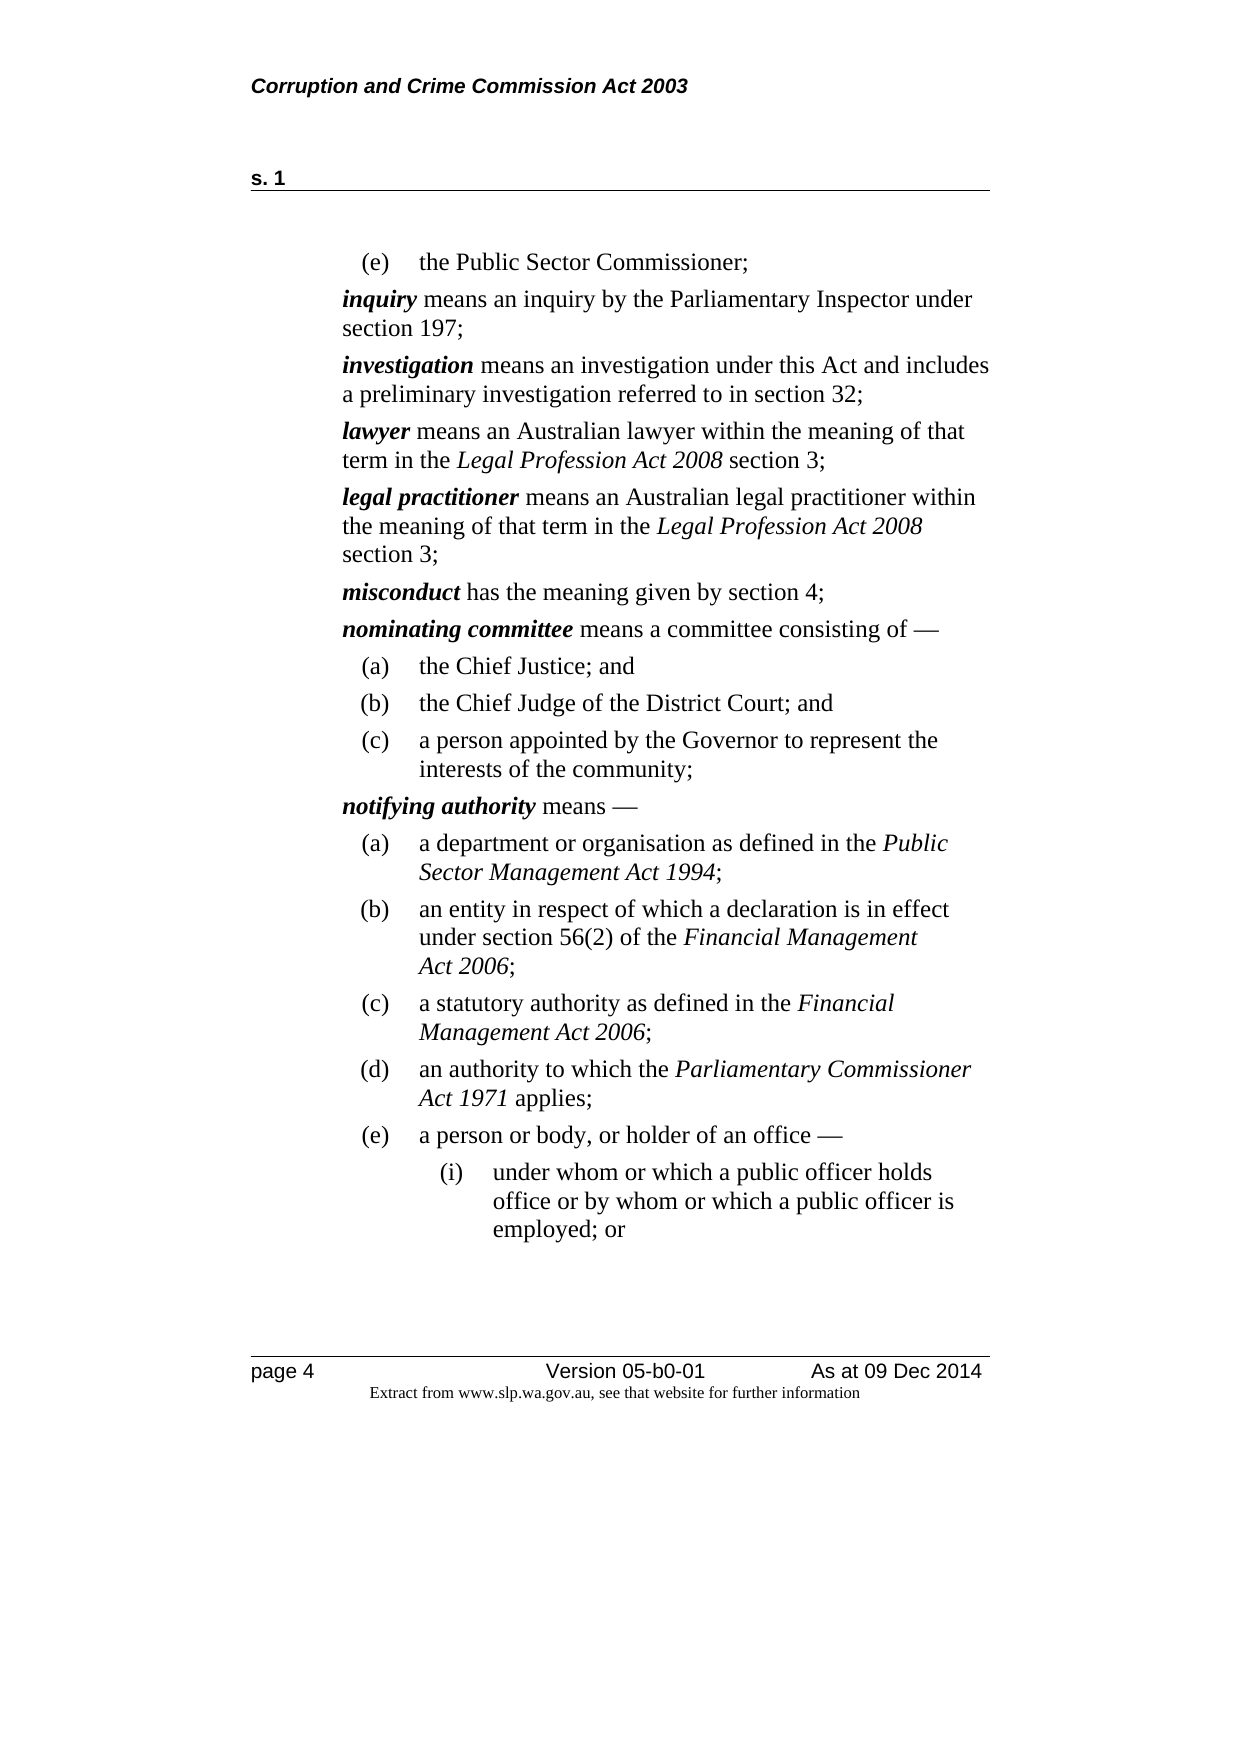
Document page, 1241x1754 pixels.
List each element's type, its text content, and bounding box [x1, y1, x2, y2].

text (i) under whom or which a public officer holds office or by whom or which a public officer is employed; or [251, 1157, 990, 1243]
text (e) the Public Sector Commissioner; [251, 247, 990, 276]
text misconduct has the meaning given by section 4; [251, 577, 990, 605]
text (b) the Chief Judge of the District Court; and [251, 688, 990, 717]
text (b) an entity in respect of which a declaration is in effect under section 56(2) of the Financial Management Act 2006; [251, 894, 990, 980]
text (a) the Chief Justice; and [251, 651, 990, 679]
text (a) a department or organisation as defined in the Public Sector Management Act 1994; [251, 828, 990, 885]
text (d) an authority to which the Parliamentary Commissioner Act 1971 applies; [251, 1054, 990, 1112]
text investigation means an investigation under this Act and includes a preliminary investigation referred to in section 32; [251, 350, 990, 408]
text notifying authority means — [251, 791, 990, 819]
text (c) a person appointed by the Governor to represent the interests of the community; [251, 725, 990, 782]
text (e) a person or body, or holder of an office — [251, 1120, 990, 1149]
text legal practitioner means an Australian legal practitioner within the meaning of that term in the Legal Profession Act 2008 section 3; [251, 482, 990, 568]
text (c) a statutory authority as defined in the Financial Management Act 2006; [251, 988, 990, 1046]
text nominating committee means a committee consisting of — [251, 614, 990, 642]
text inquiry means an inquiry by the Parliamentary Inspector under section 197; [251, 284, 990, 342]
text lawyer means an Australian lawyer within the meaning of that term in the Legal Profession Act 2008 section 3; [251, 416, 990, 474]
